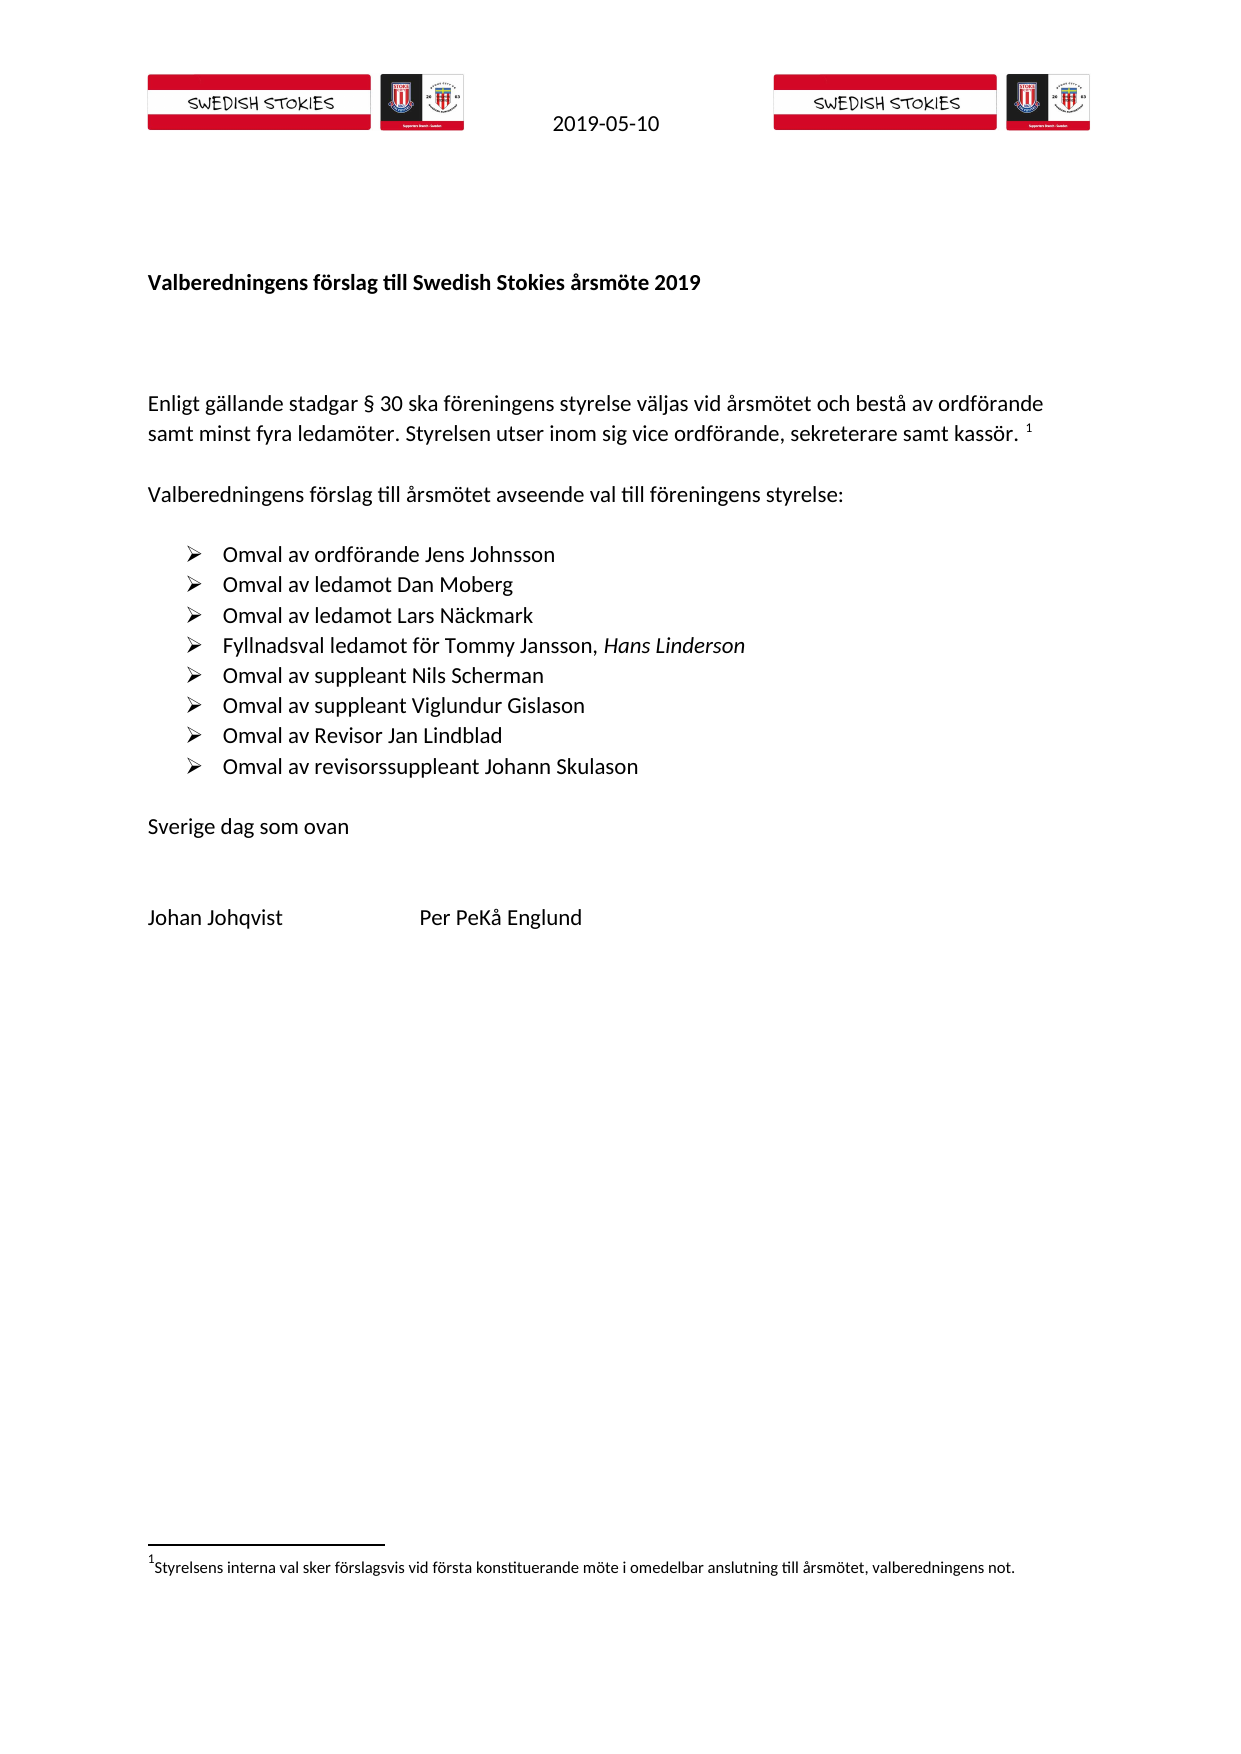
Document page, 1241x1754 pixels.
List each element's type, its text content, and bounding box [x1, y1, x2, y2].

list Fyllnadsval ledamot för Tommy Jansson, Hans Linderson [185, 631, 1093, 659]
text Enligt gällande stadgar § 30 ska föreningens styrelse väljas vid årsmötet och bestå av ordförande samt minst fyra ledamöter. Styrelsen utser inom sig vice ordförande, sekreterare samt kassör. [148, 389, 1093, 447]
list Omval av ledamot Lars Näckmark [185, 601, 1093, 629]
picture [147, 73, 465, 131]
list Omval av ordförande Jens Johnsson [185, 540, 1093, 568]
list Omval av ledamot Dan Moberg [185, 571, 1093, 598]
text Valberedningens förslag till årsmötet avseende val till föreningens styrelse: [148, 480, 1093, 508]
list Omval av suppleant Nils Scherman [185, 661, 1093, 689]
list Omval av Revisor Jan Lindblad [185, 722, 1093, 749]
picture [773, 73, 1091, 131]
text Sverige dag som ovan [148, 812, 1093, 840]
text Valberedningens förslag till Swedish Stokies årsmöte 2019 [148, 268, 1093, 296]
text Johan Johqvist Per PeKå Englund [148, 903, 1093, 931]
list Omval av suppleant Viglundur Gislason [185, 691, 1093, 719]
list Omval av revisorssuppleant Johann Skulason [185, 752, 1093, 780]
